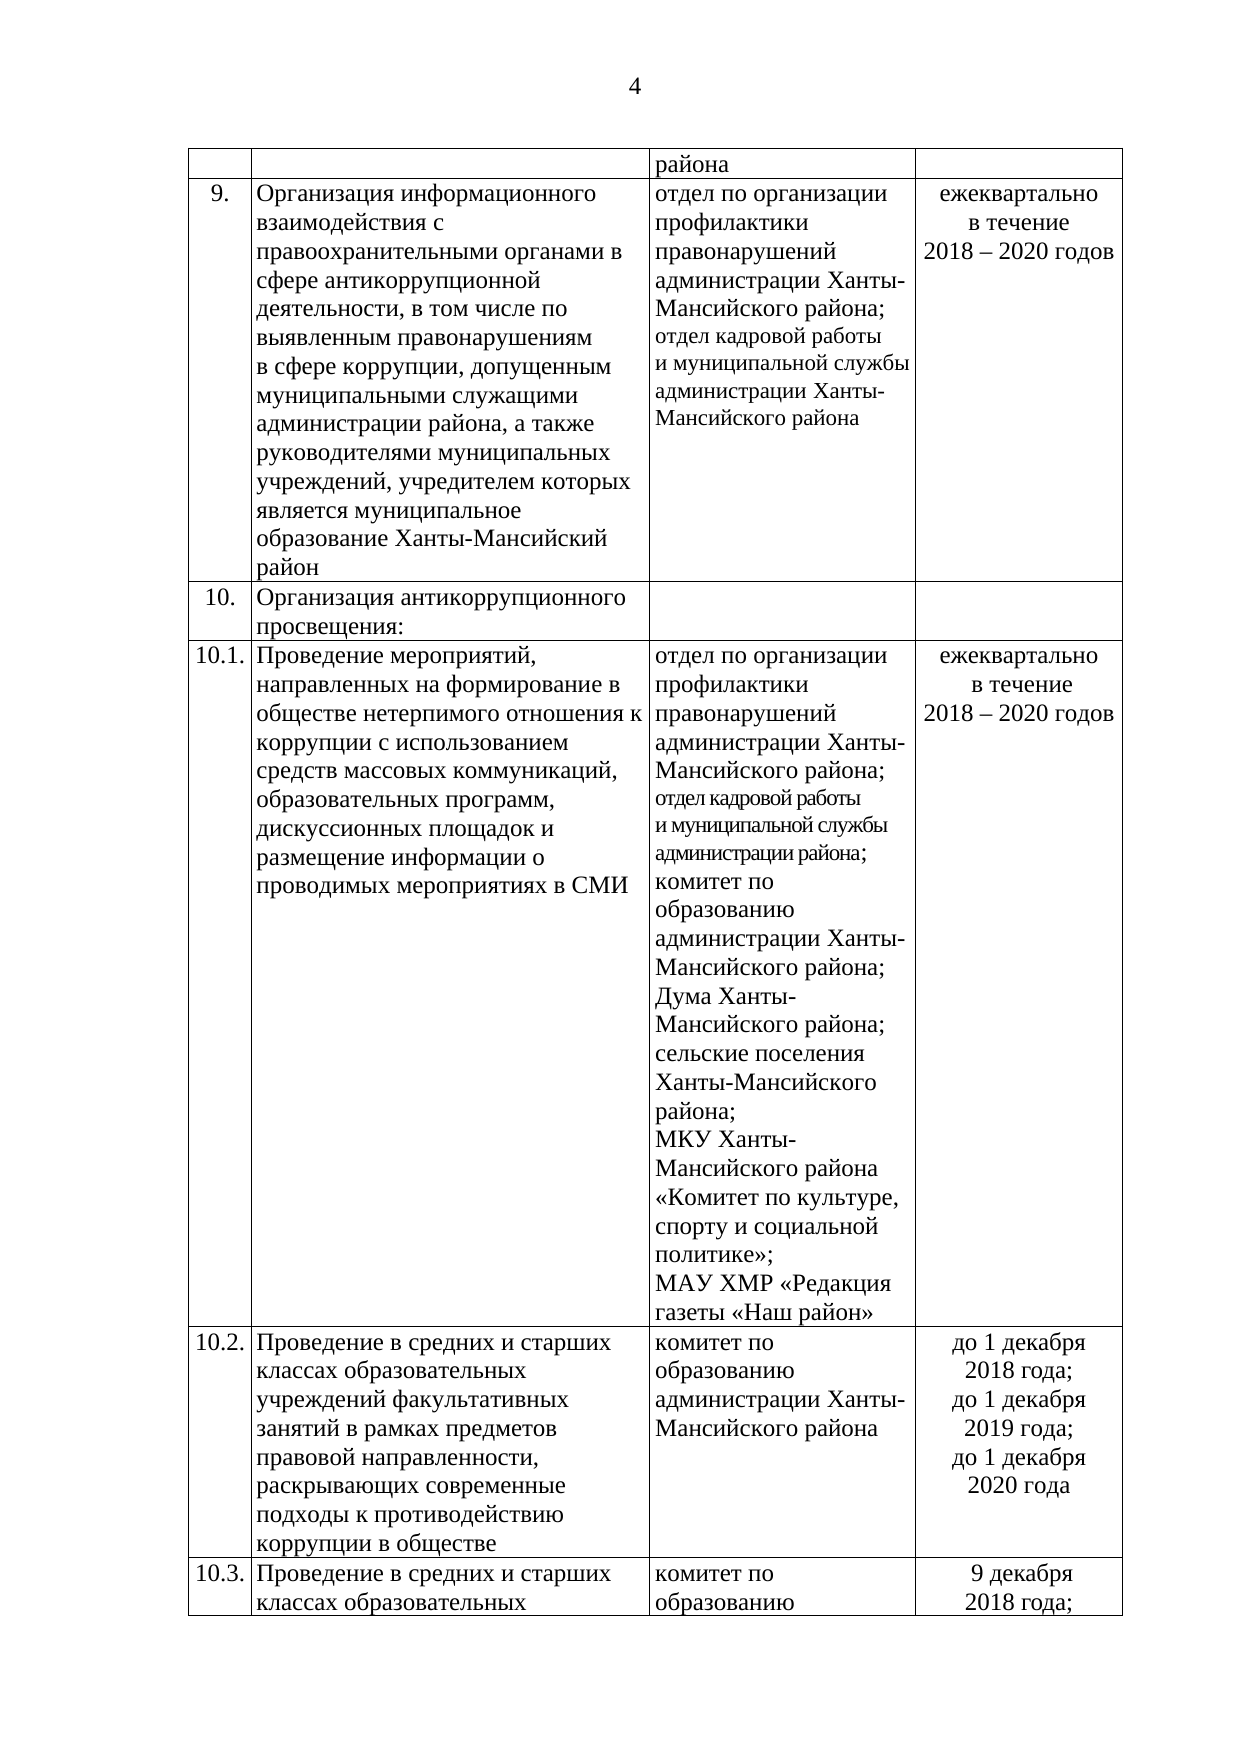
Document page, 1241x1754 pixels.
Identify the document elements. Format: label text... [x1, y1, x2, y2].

table_cell до 1 декабря 2018 года; до 1 декабря 2019 года; до 1 декабря 2020 года [916, 1327, 1122, 1557]
table_cell 10. [189, 582, 251, 639]
table_cell 10.2. [189, 1327, 251, 1557]
table_cell [650, 582, 915, 639]
table_cell отдел по организации профилактики правонарушений администрации Ханты-Мансийского района; отдел кадровой работы и муниципальной службы администрации района; комитет по образованию администрации Ханты-Мансийского района; Дума Ханты-Мансийского района; сельские поселения Ханты-Мансийского района; МКУ Ханты-Мансийского района «Комитет по культуре, спорту и социальной политике»; МАУ ХМР «Редакция газеты «Наш район» [650, 641, 915, 1326]
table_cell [252, 149, 649, 177]
table_cell Проведение мероприятий, направленных на формирование в обществе нетерпимого отношения к коррупции с использованием средств массовых коммуникаций, образовательных программ, дискуссионных площадок и размещение информации о проводимых мероприятиях в СМИ [252, 641, 649, 1326]
table_cell отдел по организации профилактики правонарушений администрации Ханты-Мансийского района; отдел кадровой работы и муниципальной службы администрации Ханты-Мансийского района [650, 179, 915, 581]
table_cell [650, 149, 915, 177]
table_cell Проведение в средних и старших классах образовательных учреждений факультативных занятий в рамках предметов правовой направленности, раскрывающих современные подходы к противодействию коррупции в обществе [252, 1327, 649, 1557]
table_cell 10.3. [189, 1558, 251, 1615]
table_cell 10.1. [189, 641, 251, 1326]
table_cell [916, 149, 1122, 177]
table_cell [916, 1558, 1122, 1615]
table_cell Организация антикоррупционного просвещения: [252, 582, 649, 639]
table_cell 9. [189, 179, 251, 581]
table_cell 8. [189, 149, 251, 177]
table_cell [252, 1558, 649, 1615]
table_cell ежеквартально в течение 2018 – 2020 годов [916, 641, 1122, 1326]
table_cell [916, 582, 1122, 639]
table_cell ежеквартально в течение 2018 – 2020 годов [916, 179, 1122, 581]
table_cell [650, 1558, 915, 1615]
table_cell Организация информационного взаимодействия с правоохранительными органами в сфере антикоррупционной деятельности, в том числе по выявленным правонарушениям в сфере коррупции, допущенным муниципальными служащими администрации района, а также руководителями муниципальных учреждений, учредителем которых является муниципальное образование Ханты-Мансийский район [252, 179, 649, 581]
table_cell комитет по образованию администрации Ханты-Мансийского района [650, 1327, 915, 1557]
